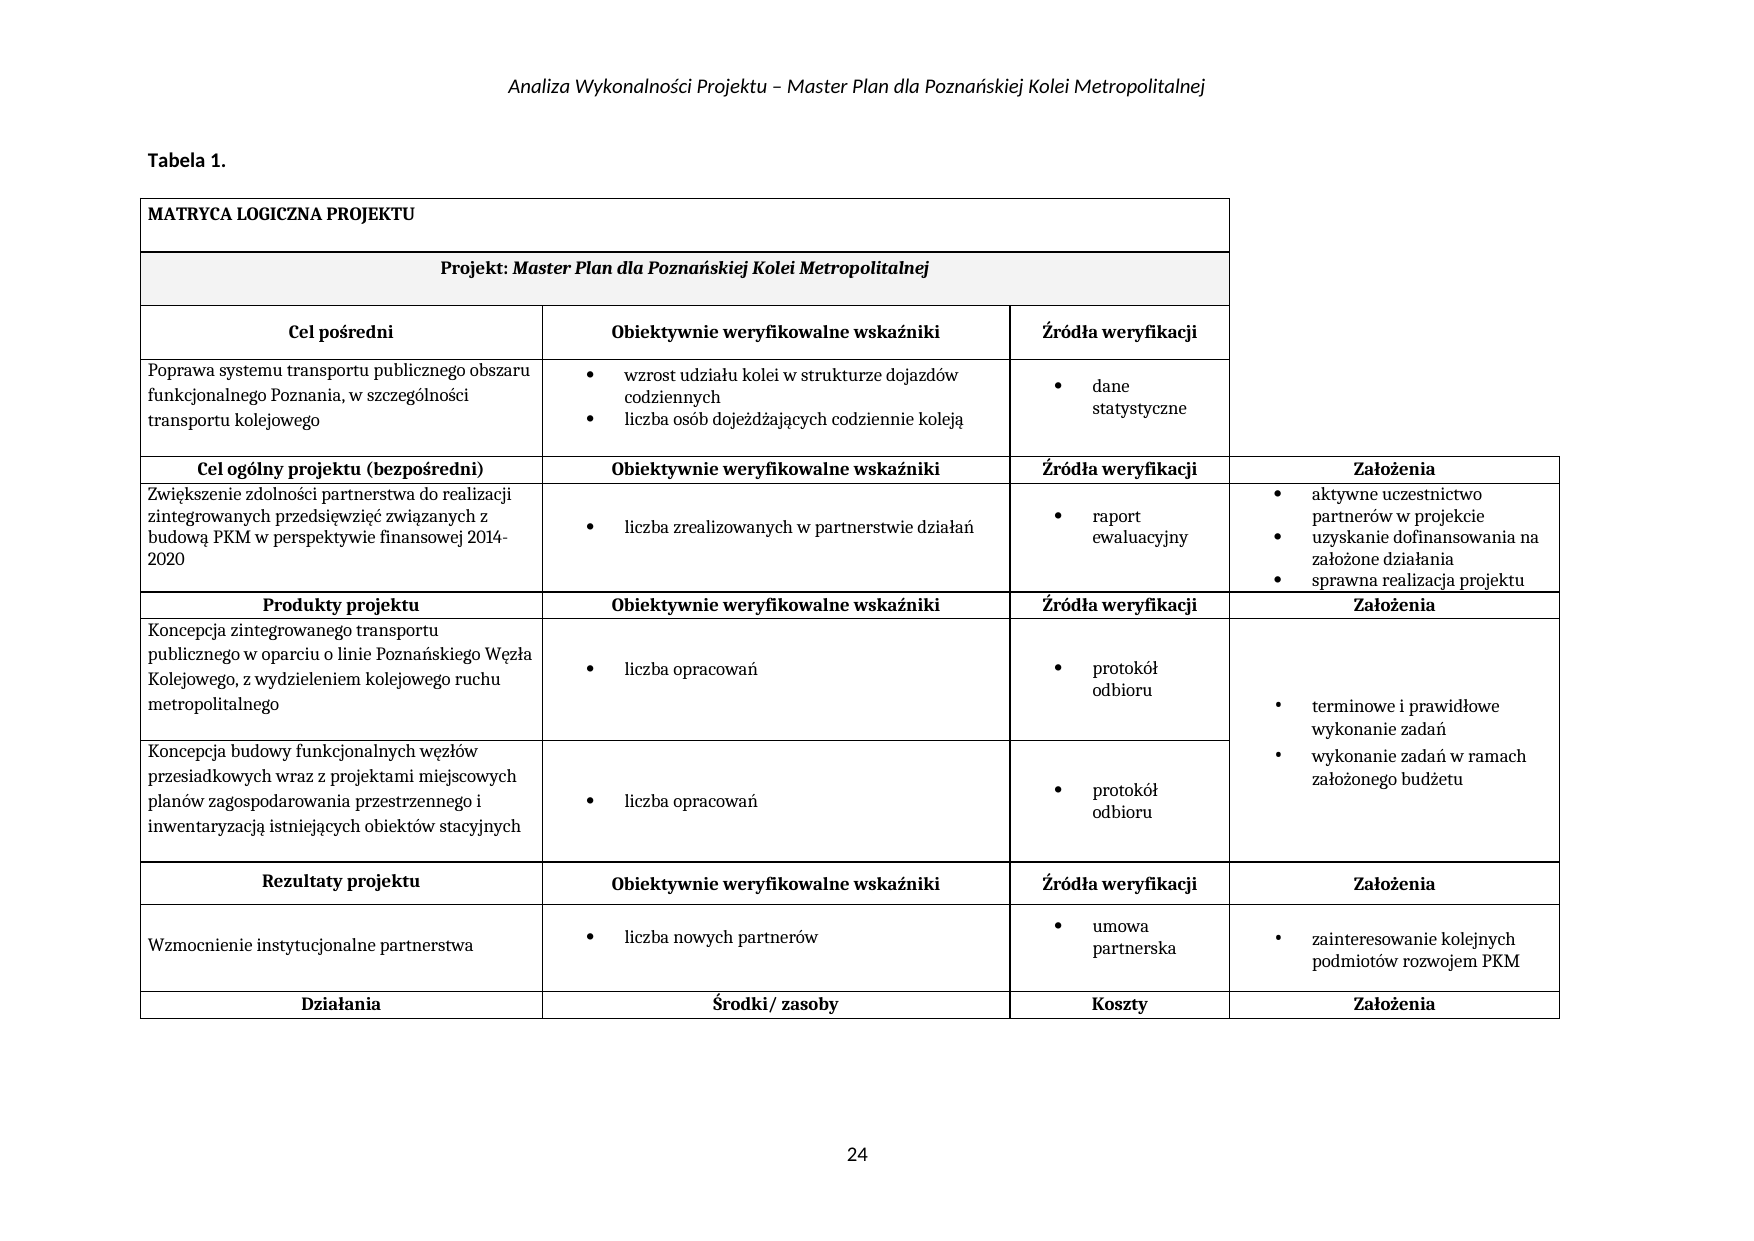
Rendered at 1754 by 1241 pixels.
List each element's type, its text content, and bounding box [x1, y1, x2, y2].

table_cell Poprawa systemu transportu publicznego obszaru funkcjonalnego Poznania, w szczególności transportu kolejowego [141, 360, 542, 456]
table_cell Rezultaty projektu [141, 863, 542, 903]
table_cell liczba nowych partnerów [543, 905, 1009, 991]
table_cell protokół odbioru [1011, 619, 1229, 740]
table_cell liczba opracowań [543, 741, 1009, 861]
table_cell Założenia [1230, 457, 1559, 482]
table_header MATRYCA LOGICZNA PROJEKTU [141, 199, 1229, 251]
table_cell Obiektywnie weryfikowalne wskaźniki [543, 863, 1009, 903]
table_cell terminowe i prawidłowe wykonanie zadań wykonanie zadań w ramach założonego budżetu [1230, 619, 1559, 861]
table_cell Zwiększenie zdolności partnerstwa do realizacji zintegrowanych przedsięwzięć związanych z budową PKM w perspektywie finansowej 2014-2020 [141, 484, 542, 591]
table_cell Założenia [1230, 593, 1559, 618]
text Tabela 1. [148, 148, 1567, 173]
table_cell Koncepcja zintegrowanego transportu publicznego w oparciu o linie Poznańskiego Węzła Kolejowego, z wydzieleniem kolejowego ruchu metropolitalnego [141, 619, 542, 740]
table_cell Obiektywnie weryfikowalne wskaźniki [543, 593, 1009, 618]
table_cell Obiektywnie weryfikowalne wskaźniki [543, 457, 1009, 482]
table_cell Źródła weryfikacji [1011, 457, 1229, 482]
table_cell Produkty projektu [141, 593, 542, 618]
table_cell Wzmocnienie instytucjonalne partnerstwa [141, 905, 542, 991]
table_cell Projekt: Master Plan dla Poznańskiej Kolei Metropolitalnej [141, 253, 1229, 305]
table_cell umowa partnerska [1011, 905, 1229, 991]
table_cell Koszty [1011, 992, 1229, 1017]
table_cell Źródła weryfikacji [1011, 306, 1229, 359]
table_cell Obiektywnie weryfikowalne wskaźniki [543, 306, 1009, 359]
table_cell Cel pośredni [141, 306, 542, 359]
table_cell raport ewaluacyjny [1011, 484, 1229, 591]
table_cell wzrost udziału kolei w strukturze dojazdów codziennych liczba osób dojeżdżających codziennie koleją [543, 360, 1009, 456]
table_cell protokół odbioru [1011, 741, 1229, 861]
table_cell zainteresowanie kolejnych podmiotów rozwojem PKM [1230, 905, 1559, 991]
table_cell Koncepcja budowy funkcjonalnych węzłów przesiadkowych wraz z projektami miejscowych planów zagospodarowania przestrzennego i inwentaryzacją istniejących obiektów stacyjnych [141, 741, 542, 861]
table_cell liczba zrealizowanych w partnerstwie działań [543, 484, 1009, 591]
table_cell Działania [141, 992, 542, 1017]
table_cell Założenia [1230, 992, 1559, 1017]
table_cell Źródła weryfikacji [1011, 863, 1229, 903]
table_cell liczba opracowań [543, 619, 1009, 740]
table_cell Środki/ zasoby [543, 992, 1009, 1017]
table_cell Założenia [1230, 863, 1559, 903]
table_cell Źródła weryfikacji [1011, 593, 1229, 618]
table_cell Cel ogólny projektu (bezpośredni) [141, 457, 542, 482]
table_cell dane statystyczne [1011, 360, 1229, 456]
table_cell aktywne uczestnictwo partnerów w projekcie uzyskanie dofinansowania na założone działania sprawna realizacja projektu [1230, 484, 1559, 591]
